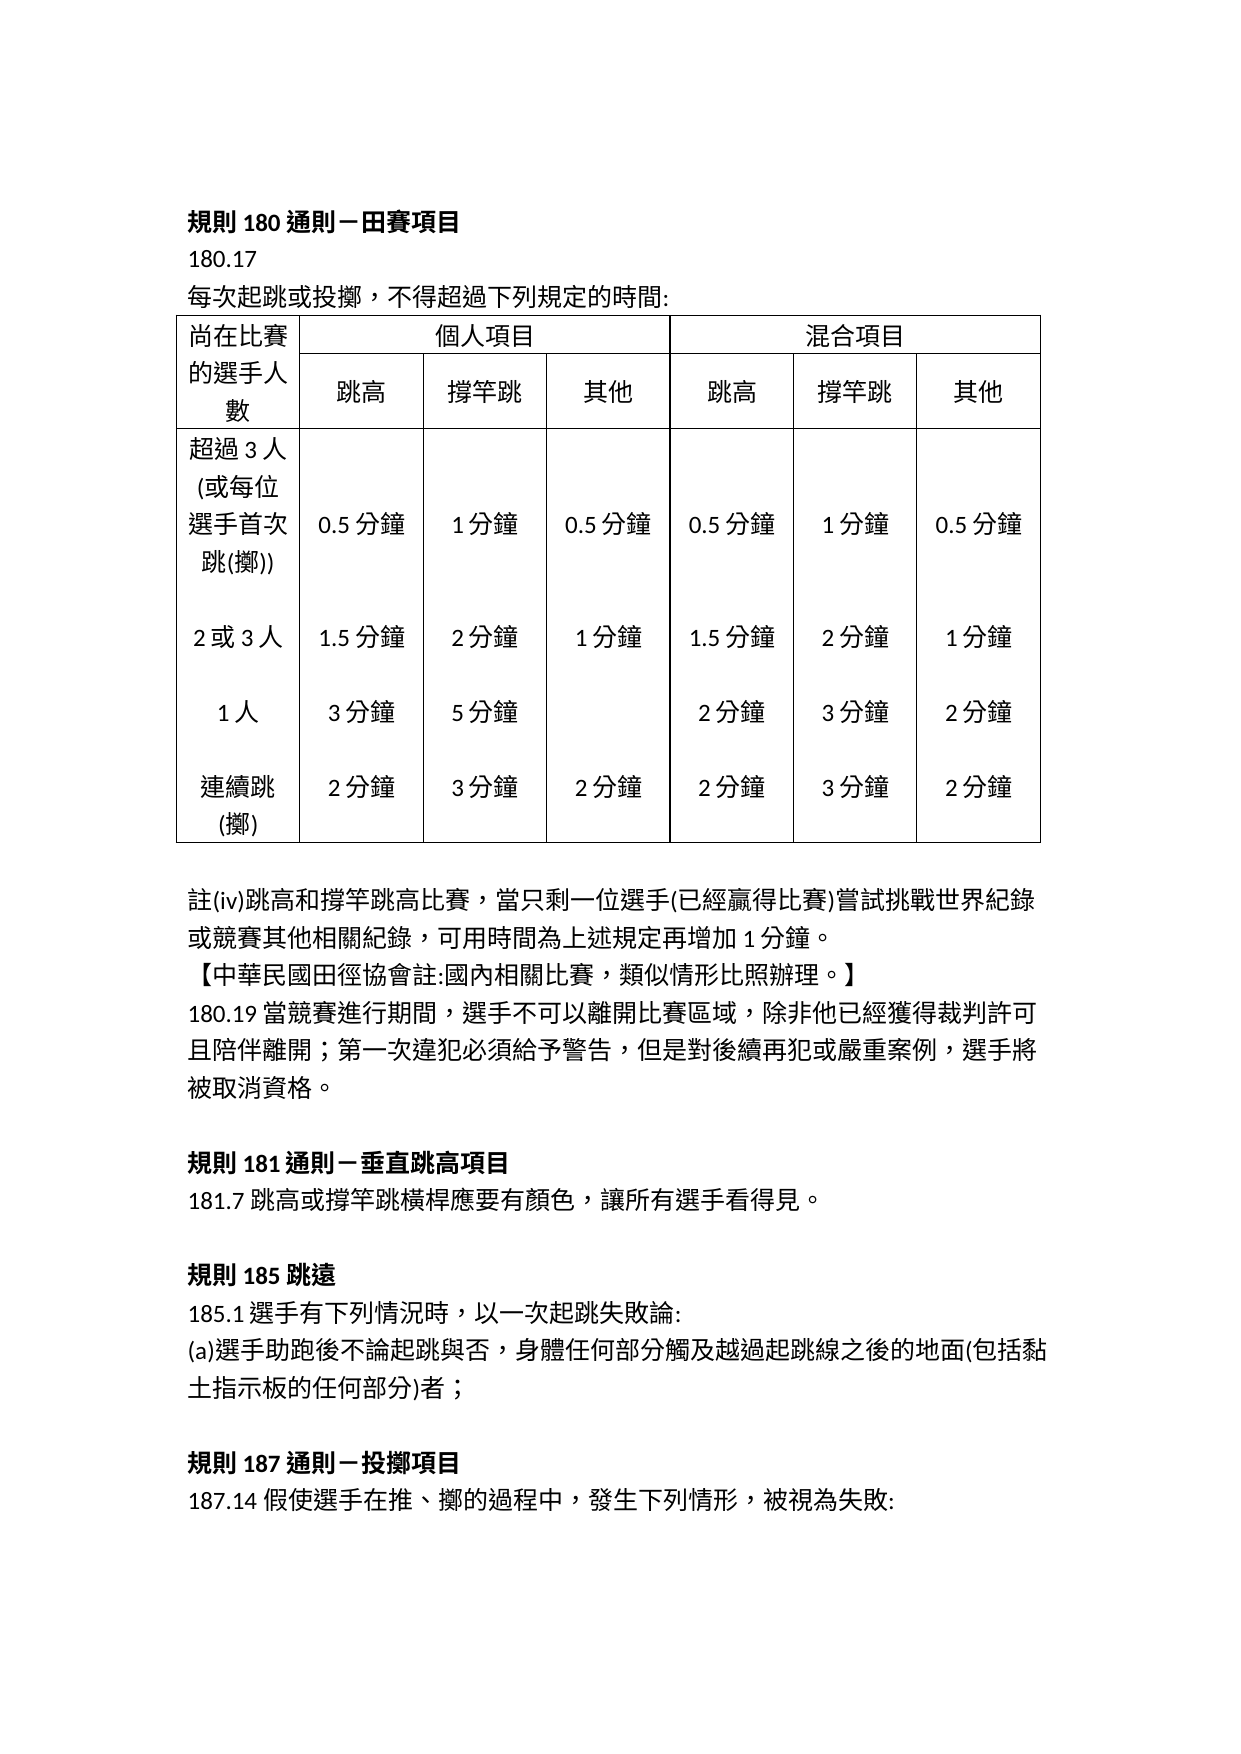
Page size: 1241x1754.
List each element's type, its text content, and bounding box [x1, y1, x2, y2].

table_cell 超過3人(或每位選手首次跳(擲)) 2或3人 1人 連續跳(擲) [177, 429, 299, 842]
table_cell 1分鐘 2分鐘 5分鐘 3分鐘 [424, 429, 546, 842]
text 規則180 通則－田賽項目 [187, 202, 1053, 239]
table_cell 0.5分鐘 1.5分鐘 3分鐘 2分鐘 [300, 429, 423, 842]
text 185.1選手有下列情況時，以一次起跳失敗論: [187, 1293, 1053, 1330]
table_cell 其他 [547, 354, 669, 428]
text 187.14 假使選手在推、擲的過程中，發生下列情形，被視為失敗: [187, 1480, 1053, 1518]
table_cell 0.5分鐘 1.5分鐘 2分鐘 2分鐘 [671, 429, 793, 842]
table_cell 0.5分鐘 1分鐘 2分鐘 [547, 429, 669, 842]
table_header 混合項目 [671, 316, 1040, 353]
text 規則181通則－垂直跳高項目 [187, 1143, 1053, 1180]
text 每次起跳或投擲，不得超過下列規定的時間: [187, 277, 1053, 314]
text 180.17 [187, 239, 1053, 277]
text 規則187 通則－投擲項目 [187, 1443, 1053, 1480]
table_cell 撐竿跳 [794, 354, 916, 428]
table_cell 1分鐘 2分鐘 3分鐘 3分鐘 [794, 429, 916, 842]
table_cell 0.5分鐘 1分鐘 2分鐘 2分鐘 [917, 429, 1040, 842]
table_cell 撐竿跳 [424, 354, 546, 428]
text 181.7 跳高或撐竿跳橫桿應要有顏色，讓所有選手看得見。 [187, 1180, 1053, 1218]
table_cell 其他 [917, 354, 1040, 428]
table_cell 跳高 [671, 354, 793, 428]
table_cell 跳高 [300, 354, 423, 428]
table_header 個人項目 [300, 316, 669, 353]
text 註(iv)跳高和撐竿跳高比賽，當只剩一位選手(已經贏得比賽)嘗試挑戰世界紀錄或競賽其他相關紀錄，可用時間為上述規定再增加1分鐘。 [187, 880, 1053, 955]
text (a)選手助跑後不論起跳與否，身體任何部分觸及越過起跳線之後的地面(包括黏土指示板的任何部分)者； [187, 1330, 1053, 1405]
text 規則185 跳遠 [187, 1255, 1053, 1293]
table_header 尚在比賽的選手人數 [177, 316, 299, 428]
text 180.19當競賽進行期間，選手不可以離開比賽區域，除非他已經獲得裁判許可且陪伴離開；第一次違犯必須給予警告，但是對後續再犯或嚴重案例，選手將被取消資格。 [187, 993, 1053, 1105]
text 【中華民國田徑協會註:國內相關比賽，類似情形比照辦理。】 [187, 955, 1053, 993]
